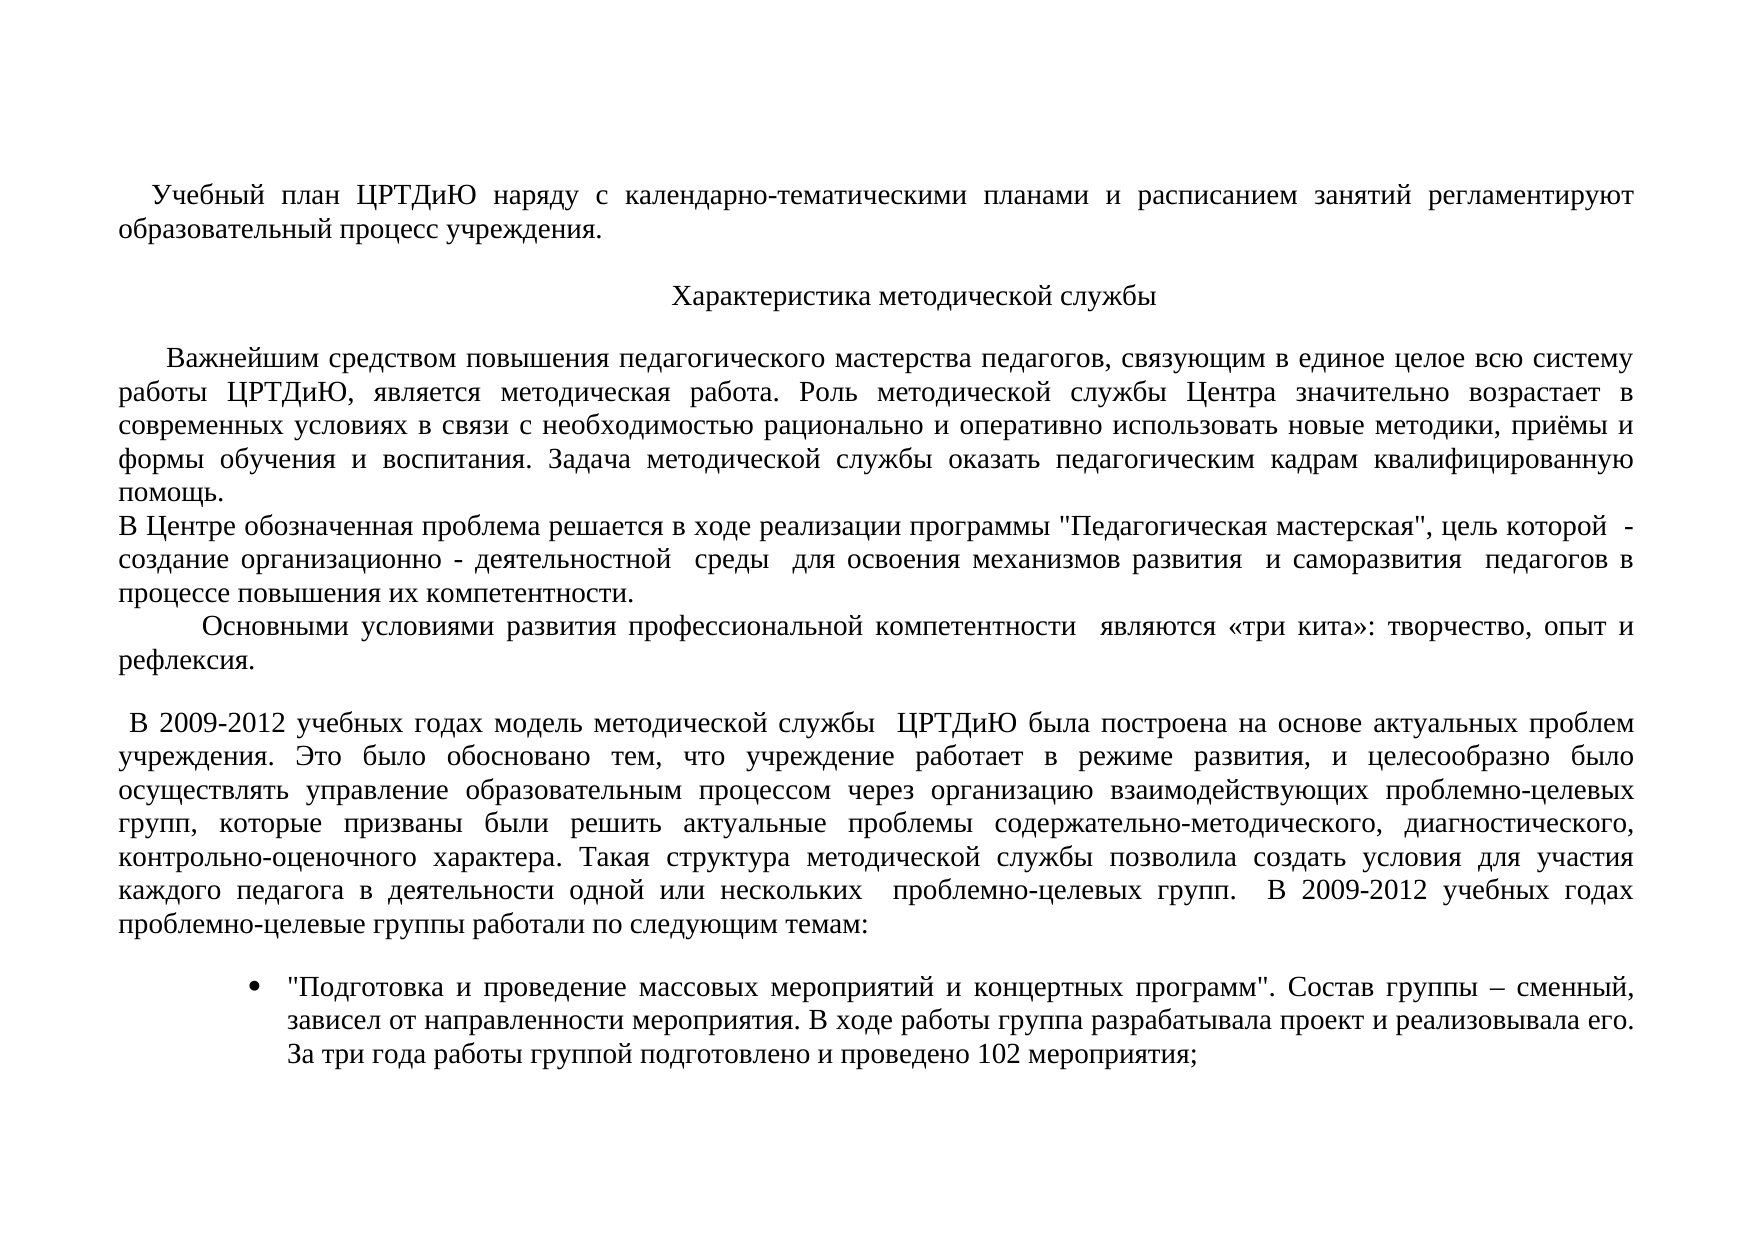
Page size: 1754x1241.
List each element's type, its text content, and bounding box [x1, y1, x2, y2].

text Важнейшим средством повышения педагогического мастерства педагогов, связующим в единое целое всю систему работы ЦРТДиЮ, является методическая работа. Роль методической службы Центра значительно возрастает в современных условиях в связи с необходимостью рационально и оперативно использовать новые методики, приёмы и формы обучения и воспитания. Задача методической службы оказать педагогическим кадрам квалифицированную помощь. В Центре обозначенная проблема решается в ходе реализации программы "Педагогическая мастерская", цель которой - создание организационно - деятельностной среды для освоения механизмов развития и саморазвития педагогов в процессе повышения их компетентности. [118, 340, 1636, 608]
text Учебный план ЦРТДиЮ наряду с календарно-тематическими планами и расписанием занятий регламентируют образовательный процесс учреждения. [118, 177, 1636, 244]
list "Подготовка и проведение массовых мероприятий и концертных программ". Состав группы – сменный, зависел от направленности мероприятия. В ходе работы группа разрабатывала проект и реализовывала его. За три года работы группой подготовлено и проведено 102 мероприятия; [249, 969, 1636, 1069]
text Основными условиями развития профессиональной компетентности являются «три кита»: творчество, опыт и рефлексия. [118, 608, 1636, 676]
text Характеристика методической службы [118, 278, 1636, 311]
text В 2009-2012 учебных годах модель методической службы ЦРТДиЮ была построена на основе актуальных проблем учреждения. Это было обосновано тем, что учреждение работает в режиме развития, и целесообразно было осуществлять управление образовательным процессом через организацию взаимодействующих проблемно-целевых групп, которые призваны были решить актуальные проблемы содержательно-методического, диагностического, контрольно-оценочного характера. Такая структура методической службы позволила создать условия для участия каждого педагога в деятельности одной или нескольких проблемно-целевых групп. В 2009-2012 учебных годах проблемно-целевые группы работали по следующим темам: [118, 705, 1636, 939]
